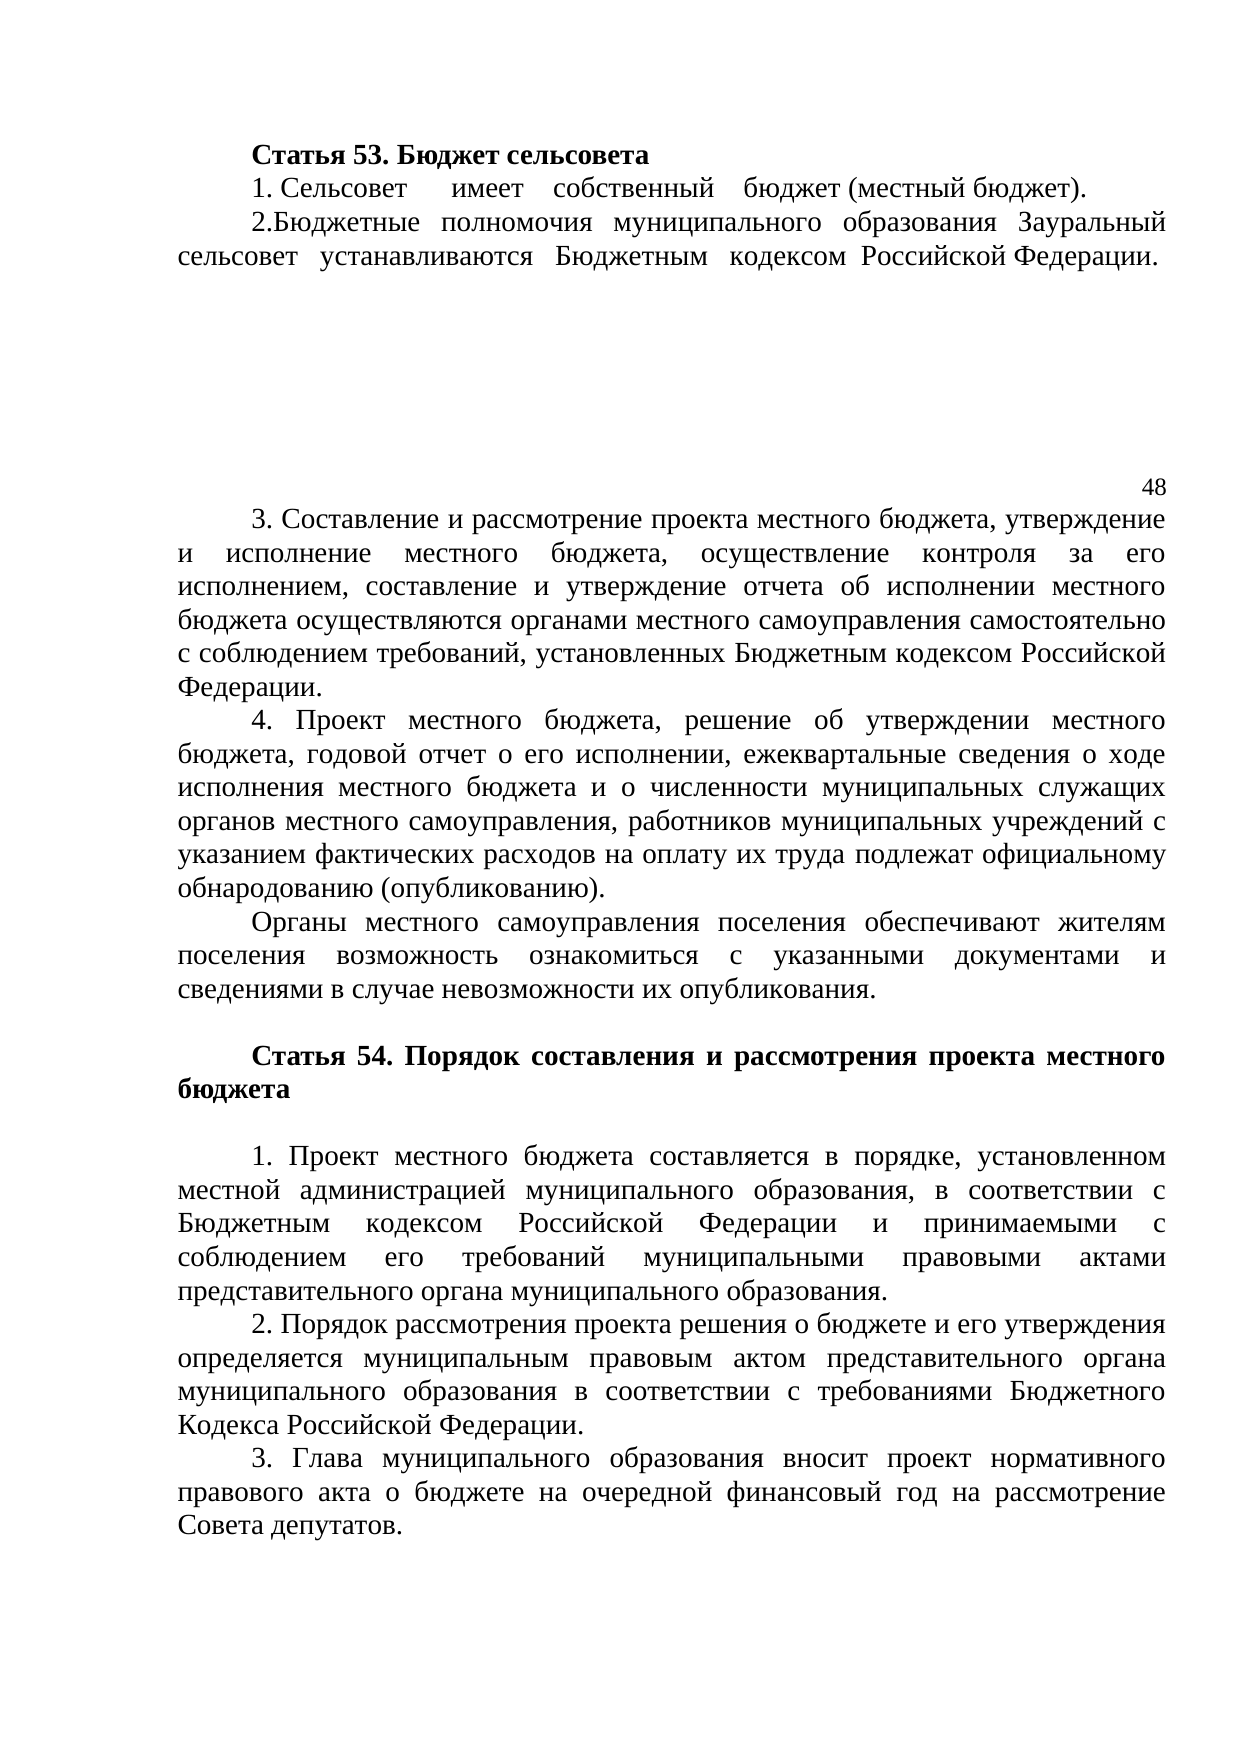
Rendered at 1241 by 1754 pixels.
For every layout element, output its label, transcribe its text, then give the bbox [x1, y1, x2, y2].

text 48 [177, 472, 1167, 501]
text 1. Проект местного бюджета составляется в порядке, установленном местной администрацией муниципального образования, в соответствии с Бюджетным кодексом Российской Федерации и принимаемыми с соблюдением его требований муниципальными правовыми актами представительного органа муниципального образования. [177, 1138, 1167, 1306]
text Статья 53. Бюджет сельсовета [177, 137, 1167, 171]
text Органы местного самоуправления поселения обеспечивают жителям поселения возможность ознакомиться с указанными документами и сведениями в случае невозможности их опубликования. [177, 904, 1167, 1004]
text 3. Составление и рассмотрение проекта местного бюджета, утверждение и исполнение местного бюджета, осуществление контроля за его исполнением, составление и утверждение отчета об исполнении местного бюджета осуществляются органами местного самоуправления самостоятельно с соблюдением требований, установленных Бюджетным кодексом Российской Федерации. [177, 501, 1167, 702]
text 1. Сельсовет имеет собственный бюджет (местный бюджет). [177, 171, 1167, 204]
text 2.Бюджетные полномочия муниципального образования Зауральный сельсовет устанавливаются Бюджетным кодексом Российской Федерации. [177, 204, 1167, 271]
text 3. Глава муниципального образования вносит проект нормативного правового акта о бюджете на очередной финансовый год на рассмотрение Совета депутатов. [177, 1440, 1167, 1541]
text 4. Проект местного бюджета, решение об утверждении местного бюджета, годовой отчет о его исполнении, ежеквартальные сведения о ходе исполнения местного бюджета и о численности муниципальных служащих органов местного самоуправления, работников муниципальных учреждений с указанием фактических расходов на оплату их труда подлежат официальному обнародованию (опубликованию). [177, 702, 1167, 904]
text Статья 54. Порядок составления и рассмотрения проекта местного бюджета [177, 1038, 1167, 1105]
text 2. Порядок рассмотрения проекта решения о бюджете и его утверждения определяется муниципальным правовым актом представительного органа муниципального образования в соответствии с требованиями Бюджетного Кодекса Российской Федерации. [177, 1306, 1167, 1440]
